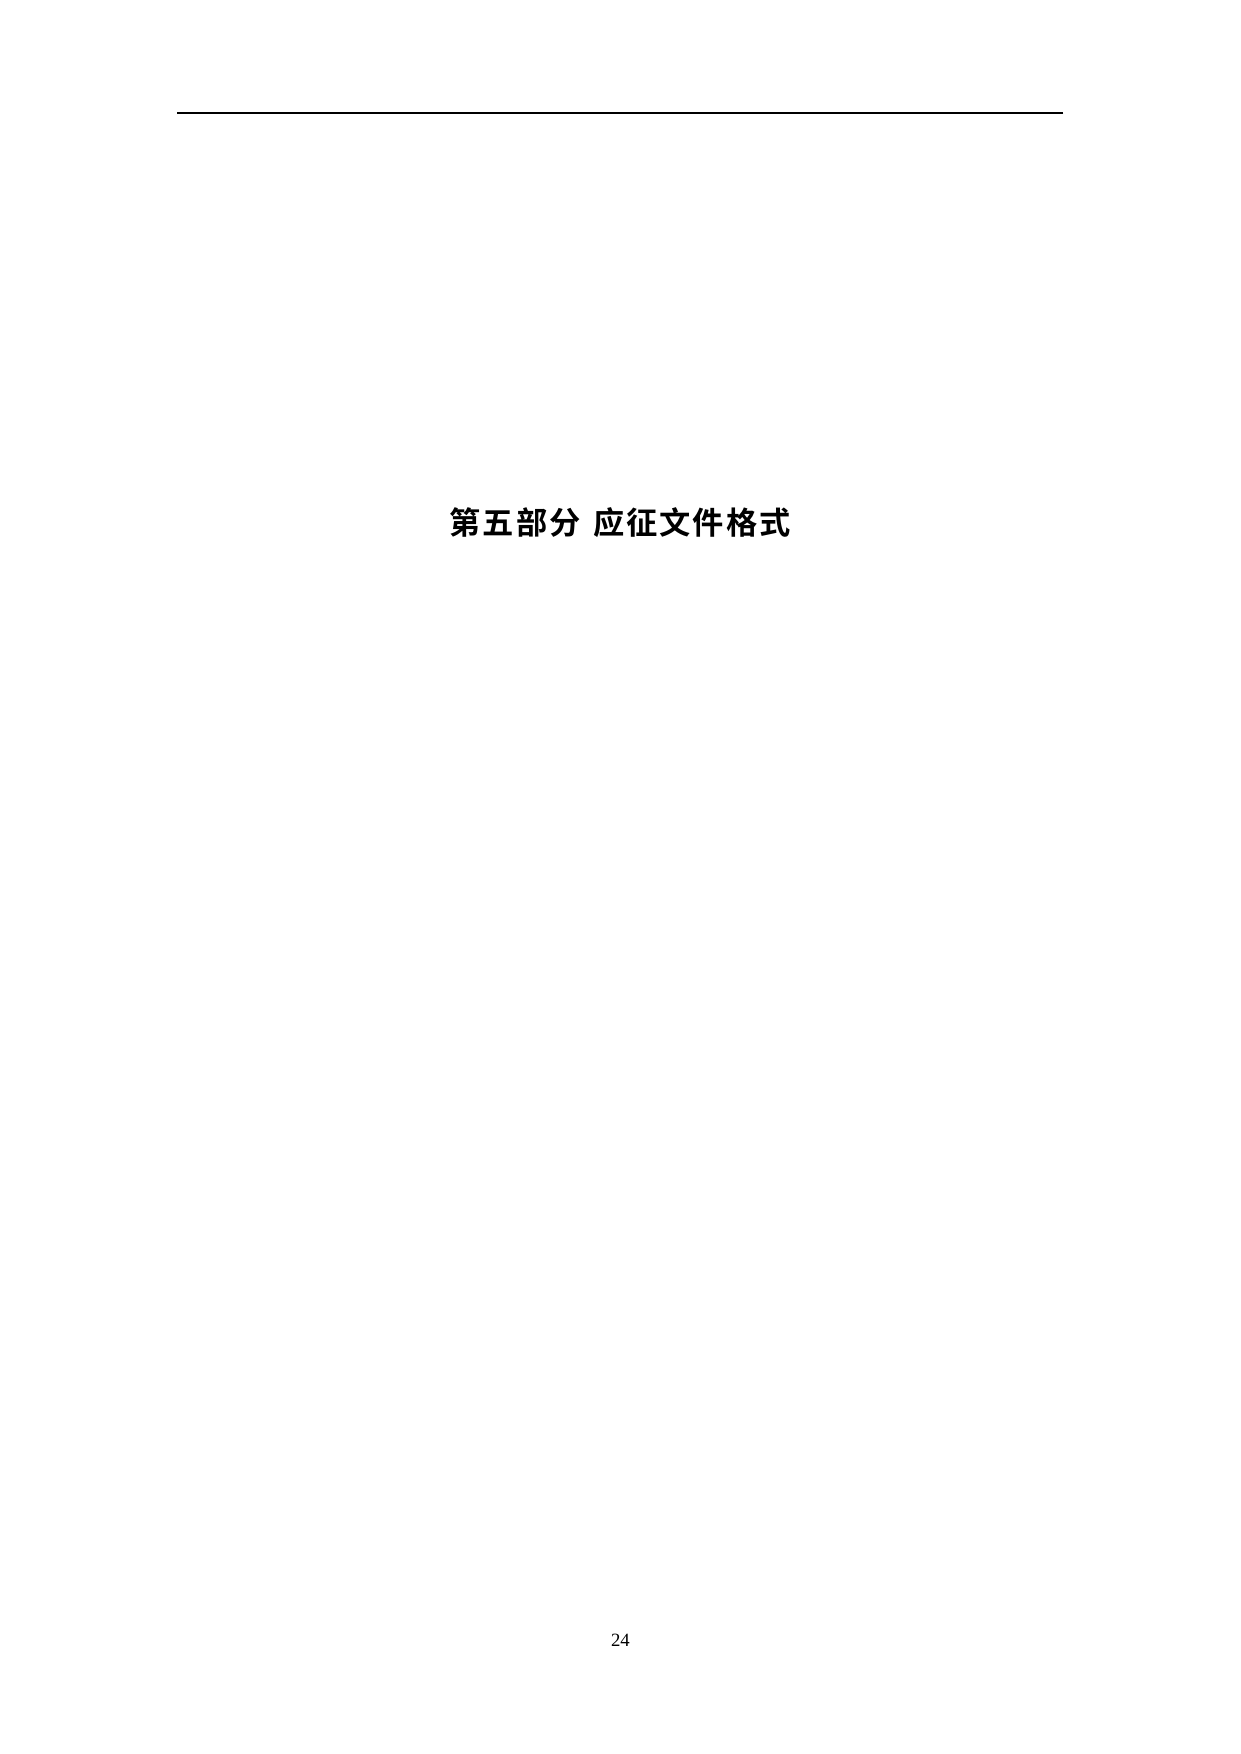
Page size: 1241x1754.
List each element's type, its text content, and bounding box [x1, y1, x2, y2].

subtitle 第五部分 应征文件格式 [177, 490, 1063, 555]
